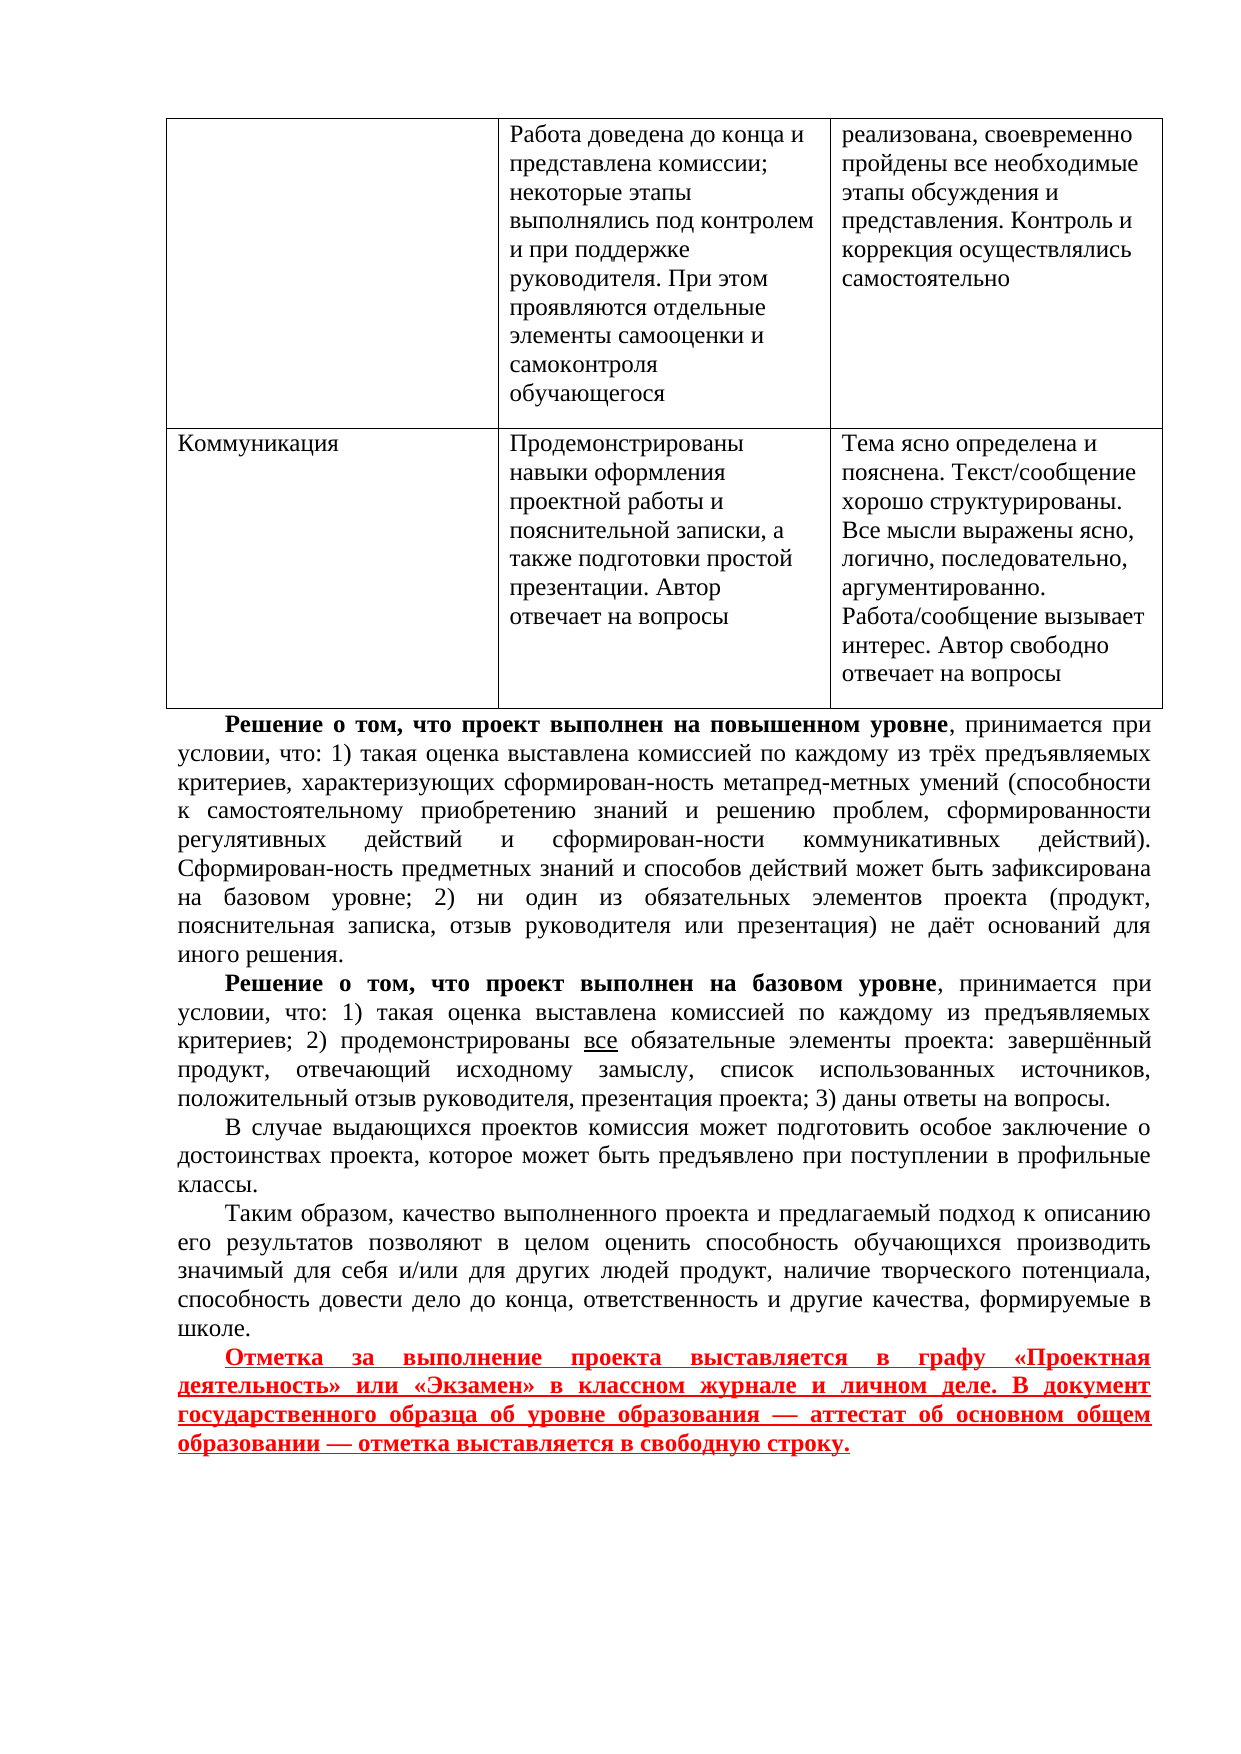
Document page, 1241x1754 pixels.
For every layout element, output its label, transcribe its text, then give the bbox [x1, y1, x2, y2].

table_cell Тема ясно определена и пояснена. Текст/сообщение хорошо структурированы. Все мысли выражены ясно, логично, последовательно, аргументированно. Работа/сообщение вызывает интерес. Автор свободно отвечает на вопросы [831, 429, 1162, 708]
text Решение о том, что проект выполнен на повышенном уровне, принимается при условии, что: 1) такая оценка выставлена комиссией по каждому из трёх предъявляемых критериев, характеризующих сформирован-ность метапред-метных умений (способности к самостоятельному приобретению знаний и решению проблем, сформированности регулятивных действий и сформирован-ности коммуникативных действий). Сформирован-ность предметных знаний и способов действий может быть зафиксирована на базовом уровне; 2) ни один из обязательных элементов проекта (продукт, пояснительная записка, отзыв руководителя или презентация) не даёт оснований для иного решения. [177, 709, 1152, 968]
text Отметка за выполнение проекта выставляется в графу «Проектная деятельность» или «Экзамен» в классном журнале и личном деле. В документ государственного образца об уровне образования — аттестат об основном общем образовании — отметка выставляется в свободную строку. [177, 1342, 1152, 1424]
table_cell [499, 119, 830, 427]
text Отметка за выполнение проекта выставляется в графу «Проектная деятельность» или «Экзамен» в классном журнале и личном деле. В документ государственного образца об уровне образования — аттестат об основном общем образовании — отметка выставляется в свободную строку. [177, 1425, 1152, 1457]
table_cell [167, 119, 498, 427]
text Решение о том, что проект выполнен на базовом уровне, принимается при условии, что: 1) такая оценка выставлена комиссией по каждому из предъявляемых критериев; 2) продемонстрированы все обязательные элементы проекта: завершённый продукт, отвечающий исходному замыслу, список использованных источников, положительный отзыв руководителя, презентация проекта; 3) даны ответы на вопросы. [177, 968, 1152, 1112]
table_cell Коммуникация [167, 429, 498, 708]
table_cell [831, 119, 1162, 427]
text Таким образом, качество выполненного проекта и предлагаемый подход к описанию его результатов позволяют в целом оценить способность обучающихся производить значимый для себя и/или для других людей продукт, наличие творческого потенциала, способность довести дело до конца, ответственность и другие качества, формируемые в школе. [177, 1198, 1152, 1342]
text В случае выдающихся проектов комиссия может подготовить особое заключение о достоинствах проекта, которое может быть предъявлено при поступлении в профильные классы. [177, 1112, 1152, 1198]
table_cell Продемонстрированы навыки оформления проектной работы и пояснительной записки, а также подготовки простой презентации. Автор отвечает на вопросы [499, 429, 830, 708]
